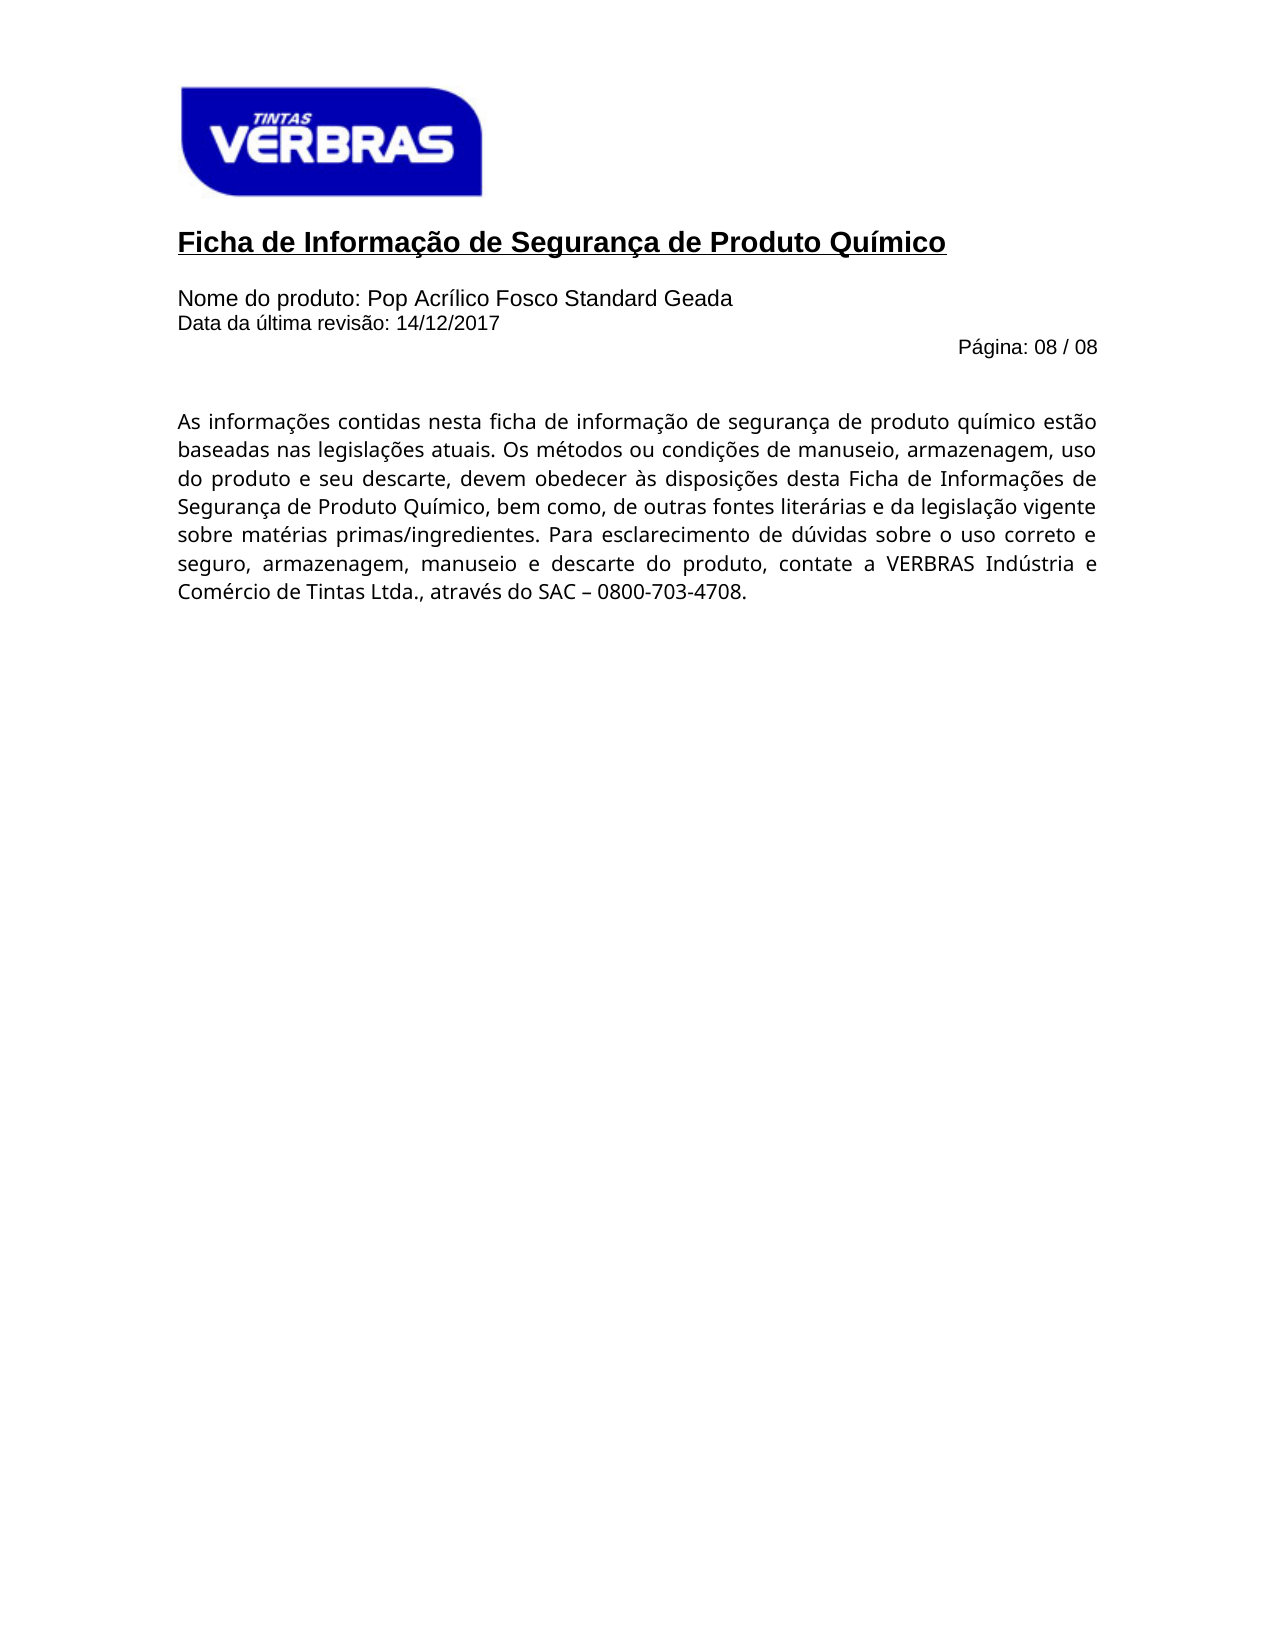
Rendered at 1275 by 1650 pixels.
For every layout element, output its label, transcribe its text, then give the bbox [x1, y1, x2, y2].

text As informações contidas nesta ficha de informação de segurança de produto químico estão baseadas nas legislações atuais. Os métodos ou condições de manuseio, armazenagem, uso do produto e seu descarte, devem obedecer às disposições desta Ficha de Informações de Segurança de Produto Químico, bem como, de outras fontes literárias e da legislação vigente sobre matérias primas/ingredientes. Para esclarecimento de dúvidas sobre o uso correto e seguro, armazenagem, manuseio e descarte do produto, contate a VERBRAS Indústria e Comércio de Tintas Ltda., através do SAC – 0800-703-4708. [177, 407, 1098, 606]
picture [177, 73, 487, 216]
text Página: 08 / 08 [177, 335, 1098, 359]
